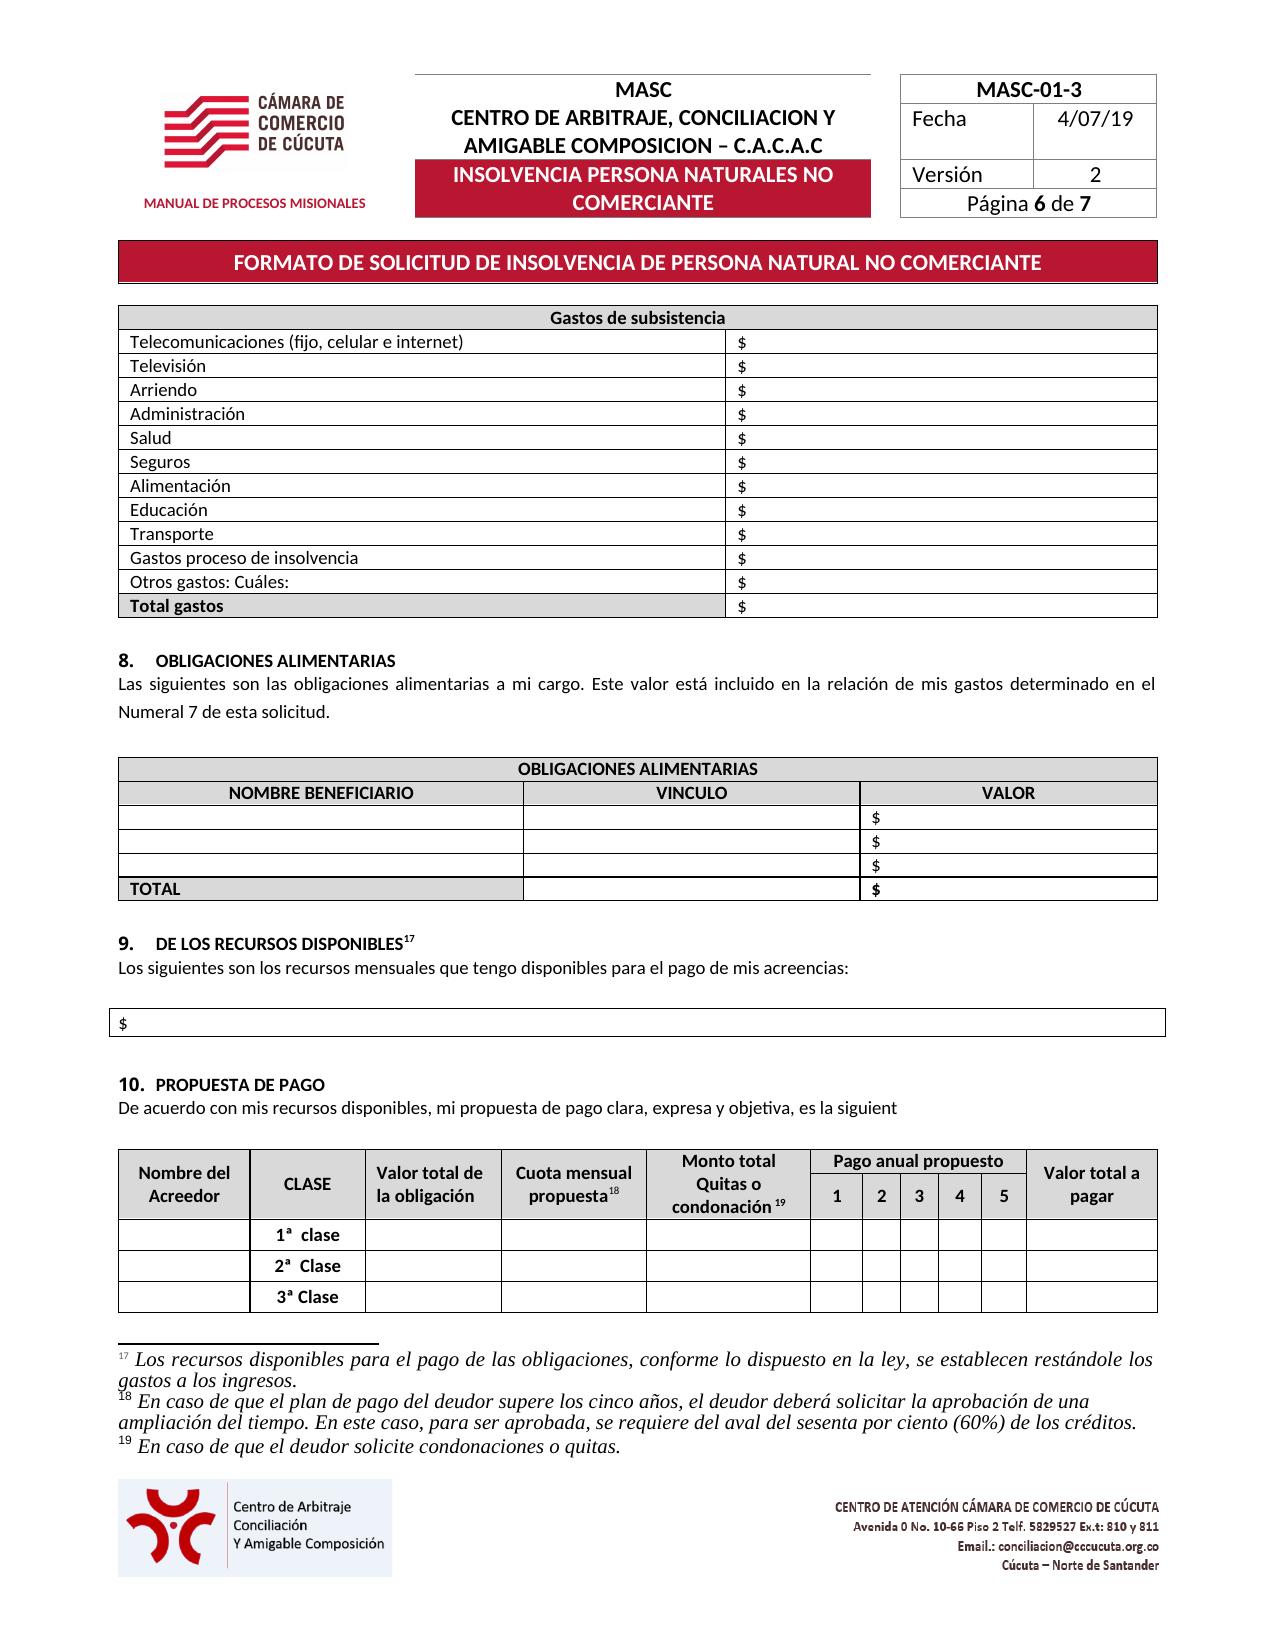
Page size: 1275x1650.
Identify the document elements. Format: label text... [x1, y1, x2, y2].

table_cell [939, 1282, 981, 1312]
table_cell [502, 1251, 646, 1281]
table_header Valor total de la obligación [366, 1150, 501, 1218]
table_header Cuota mensual propuesta [502, 1150, 646, 1218]
table_cell [502, 1220, 646, 1250]
table_cell [863, 1220, 900, 1250]
table_cell [366, 1282, 501, 1312]
table_cell [1027, 1220, 1157, 1250]
table_cell Salud [119, 426, 725, 449]
table_cell [119, 830, 523, 852]
table_cell VINCULO [524, 782, 859, 804]
table_cell [811, 1251, 862, 1281]
table_header Nombre del Acreedor [119, 1150, 249, 1218]
table_cell Alimentación [119, 474, 725, 497]
table_cell [119, 854, 523, 876]
table_cell [1027, 1251, 1157, 1281]
list Los siguientes son los recursos mensuales que tengo disponibles para el pago de mis acreencias: [59, 956, 1157, 979]
table_cell VALOR [861, 782, 1157, 804]
text $ [110, 1009, 1165, 1036]
table_cell [811, 1282, 862, 1312]
table_cell Transporte [119, 522, 725, 545]
table_cell $ [726, 402, 1157, 425]
table_cell [901, 1251, 938, 1281]
table_cell 1ª clase [251, 1220, 365, 1250]
table_cell [811, 1220, 862, 1250]
table_cell Telecomunicaciones (fijo, celular e internet) [119, 330, 725, 353]
table_cell [502, 1282, 646, 1312]
table_cell [524, 878, 859, 900]
table_header Monto total Quitas o condonación [647, 1150, 810, 1218]
list DE LOS RECURSOS DISPONIBLES [118, 931, 1157, 956]
list OBLIGACIONES ALIMENTARIAS [118, 647, 1157, 672]
table_cell [647, 1282, 810, 1312]
table_cell [647, 1251, 810, 1281]
table_cell $ [726, 426, 1157, 449]
table_cell [647, 1220, 810, 1250]
table_cell Seguros [119, 450, 725, 473]
table_cell [524, 830, 859, 852]
table_cell $ [726, 522, 1157, 545]
table_cell [1027, 1282, 1157, 1312]
table_cell [939, 1251, 981, 1281]
table_cell $ [726, 570, 1157, 593]
list Las siguientes son las obligaciones alimentarias a mi cargo. Este valor está incluido en la relación de mis gastos determinado en el Numeral 7 de esta solicitud. [118, 672, 1157, 723]
table_cell [863, 1251, 900, 1281]
list PROPUESTA DE PAGO [118, 1071, 1157, 1097]
table_cell $ [726, 474, 1157, 497]
table_cell Televisión [119, 354, 725, 377]
table_cell [863, 1282, 900, 1312]
table_cell $ [726, 498, 1157, 521]
table_cell [119, 1282, 249, 1312]
table_cell Gastos proceso de insolvencia [119, 546, 725, 569]
table_cell [366, 1220, 501, 1250]
table_cell $ [861, 854, 1157, 876]
table_header OBLIGACIONES ALIMENTARIAS [119, 758, 1157, 781]
table_cell Educación [119, 498, 725, 521]
table_cell TOTAL [119, 878, 523, 900]
table_cell $ [726, 546, 1157, 569]
table_cell [939, 1220, 981, 1250]
table_cell [982, 1251, 1026, 1281]
table_header Gastos de subsistencia [119, 306, 1157, 329]
table_cell $ [726, 354, 1157, 377]
table_header CLASE [251, 1150, 365, 1218]
table_cell NOMBRE BENEFICIARIO [119, 782, 523, 804]
list De acuerdo con mis recursos disponibles, mi propuesta de pago clara, expresa y objetiva, es la siguient [118, 1097, 1157, 1119]
table_cell [524, 854, 859, 876]
table_cell Administración [119, 402, 725, 425]
table_header Valor total a pagar [1027, 1150, 1157, 1218]
table_cell 5 [982, 1174, 1026, 1218]
table_cell [119, 806, 523, 828]
table_cell [901, 1220, 938, 1250]
table_cell $ [726, 378, 1157, 401]
table_cell $ [726, 594, 1157, 617]
table_cell [524, 806, 859, 828]
picture [798, 1489, 1164, 1594]
table_cell [901, 1282, 938, 1312]
table_cell [119, 1220, 249, 1250]
table_cell [982, 1282, 1026, 1312]
table_cell Total gastos [119, 594, 725, 617]
table_cell 2 [863, 1174, 900, 1218]
table_cell $ [726, 330, 1157, 353]
table_cell $ [861, 830, 1157, 852]
table_cell $ [861, 878, 1157, 900]
table_cell [366, 1251, 501, 1281]
table_cell [982, 1220, 1026, 1250]
table_cell 4 [939, 1174, 981, 1218]
table_cell $ [726, 450, 1157, 473]
table_cell $ [861, 806, 1157, 828]
table_cell 1 [811, 1174, 862, 1218]
picture [160, 91, 349, 172]
table_cell Arriendo [119, 378, 725, 401]
picture [118, 1479, 393, 1577]
table_cell [119, 1251, 249, 1281]
table_cell 2ª Clase [251, 1251, 365, 1281]
table_cell 3ª Clase [251, 1282, 365, 1312]
table_cell 3 [901, 1174, 938, 1218]
table_header Pago anual propuesto [811, 1150, 1026, 1173]
table_cell Otros gastos: Cuáles: [119, 570, 725, 593]
